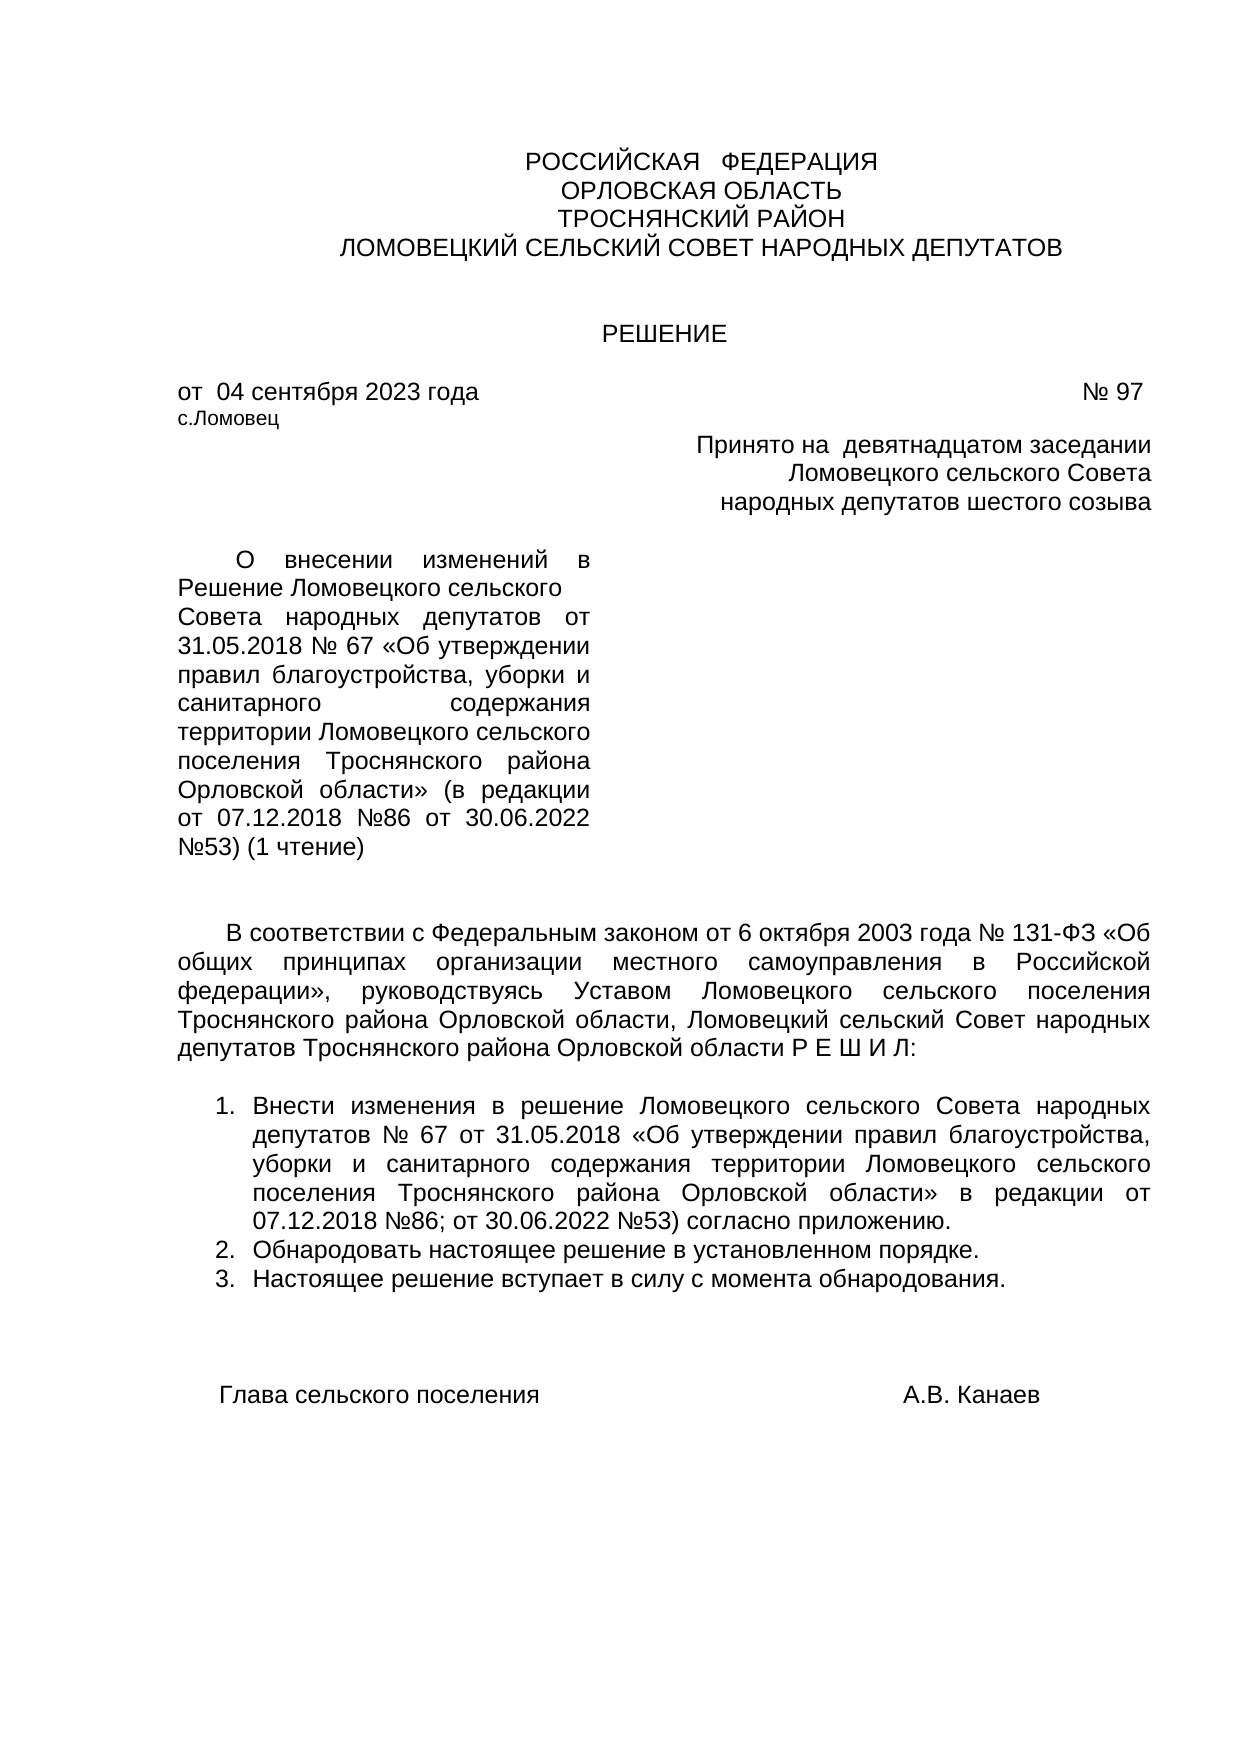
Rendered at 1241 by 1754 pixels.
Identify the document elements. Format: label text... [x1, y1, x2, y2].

list Настоящее решение вступает в силу с момента обнародования. [215, 1264, 1152, 1292]
text Глава сельского поселения А.В. Канаев [177, 1379, 1152, 1408]
text от 04 сентября 2023 года № 97 [177, 377, 1152, 406]
text РЕШЕНИЕ [177, 319, 1152, 348]
text ОРЛОВСКАЯ ОБЛАСТЬ [177, 176, 1152, 204]
text ЛОМОВЕЦКИЙ СЕЛЬСКИЙ СОВЕТ НАРОДНЫХ ДЕПУТАТОВ [177, 233, 1152, 262]
text Принято на девятнадцатом заседании [177, 429, 1152, 458]
text РОССИЙСКАЯ ФЕДЕРАЦИЯ [177, 147, 1152, 176]
list Обнародовать настоящее решение в установленном порядке. [215, 1235, 1152, 1264]
text Ломовецкого сельского Совета [177, 458, 1152, 487]
text В соответствии с Федеральным законом от 6 октября 2003 года № 131-ФЗ «Об общих принципах организации местного самоуправления в Российской федерации», руководствуясь Уставом Ломовецкого сельского поселения Троснянского района Орловской области, Ломовецкий сельский Совет народных депутатов Троснянского района Орловской области Р Е Ш И Л: [177, 918, 1152, 1062]
list Внести изменения в решение Ломовецкого сельского Совета народных депутатов № 67 от 31.05.2018 «Об утверждении правил благоустройства, уборки и санитарного содержания территории Ломовецкого сельского поселения Троснянского района Орловской области» в редакции от 07.12.2018 №86; от 30.06.2022 №53) согласно приложению. [215, 1091, 1152, 1235]
text Совета народных депутатов от 31.05.2018 № 67 «Об утверждении правил благоустройства, уборки и санитарного содержания территории Ломовецкого сельского поселения Троснянского района Орловской области» (в редакции от 07.12.2018 №86 от 30.06.2022 №53) (1 чтение) [177, 602, 591, 861]
text народных депутатов шестого созыва [177, 487, 1152, 516]
text О внесении изменений в Решение Ломовецкого сельского [177, 544, 591, 602]
text с.Ломовец [177, 406, 1152, 429]
text ТРОСНЯНСКИЙ РАЙОН [177, 204, 1152, 233]
